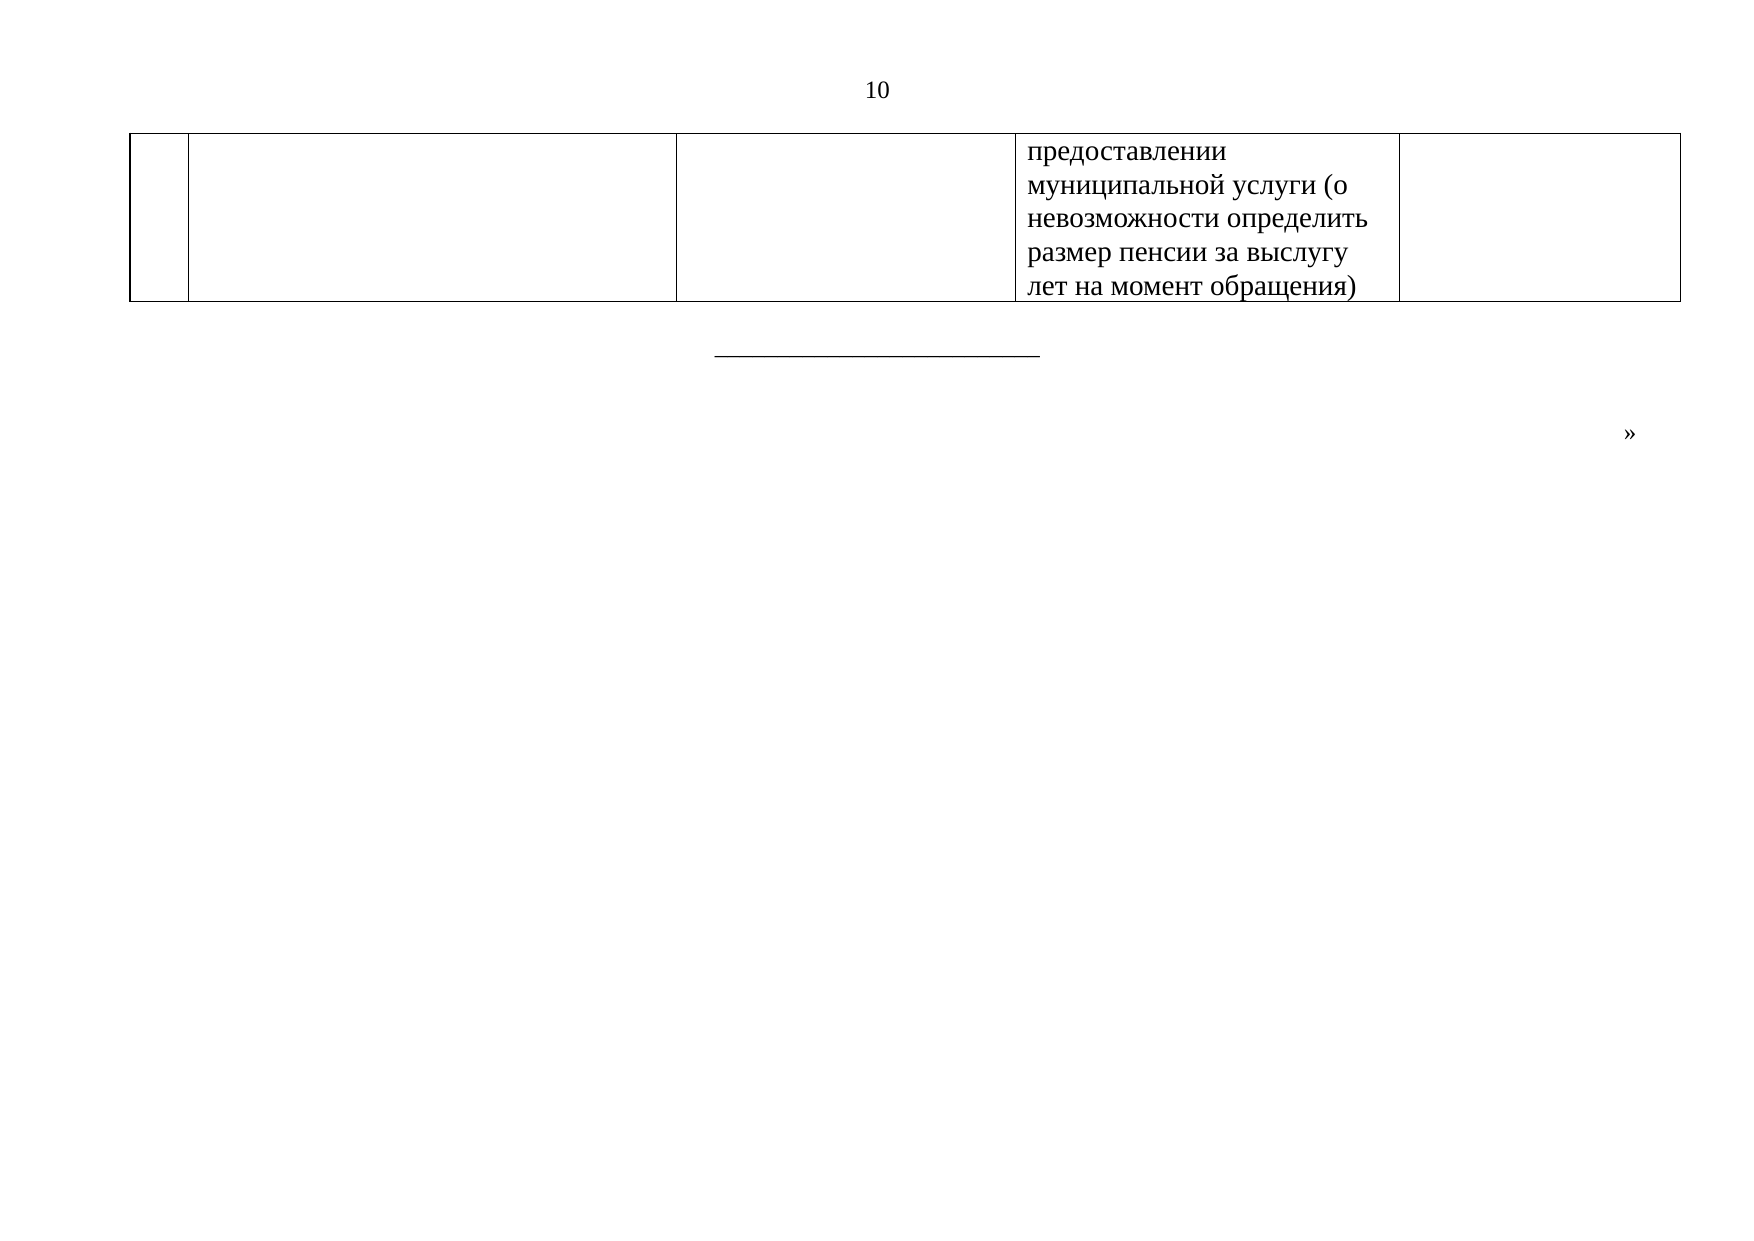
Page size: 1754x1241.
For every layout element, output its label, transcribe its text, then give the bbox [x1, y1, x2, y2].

text __________________________ [118, 331, 1636, 360]
table_cell [131, 134, 188, 301]
text » [118, 417, 1636, 446]
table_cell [677, 134, 1015, 301]
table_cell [189, 134, 676, 301]
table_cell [1016, 134, 1399, 301]
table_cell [1400, 134, 1680, 301]
